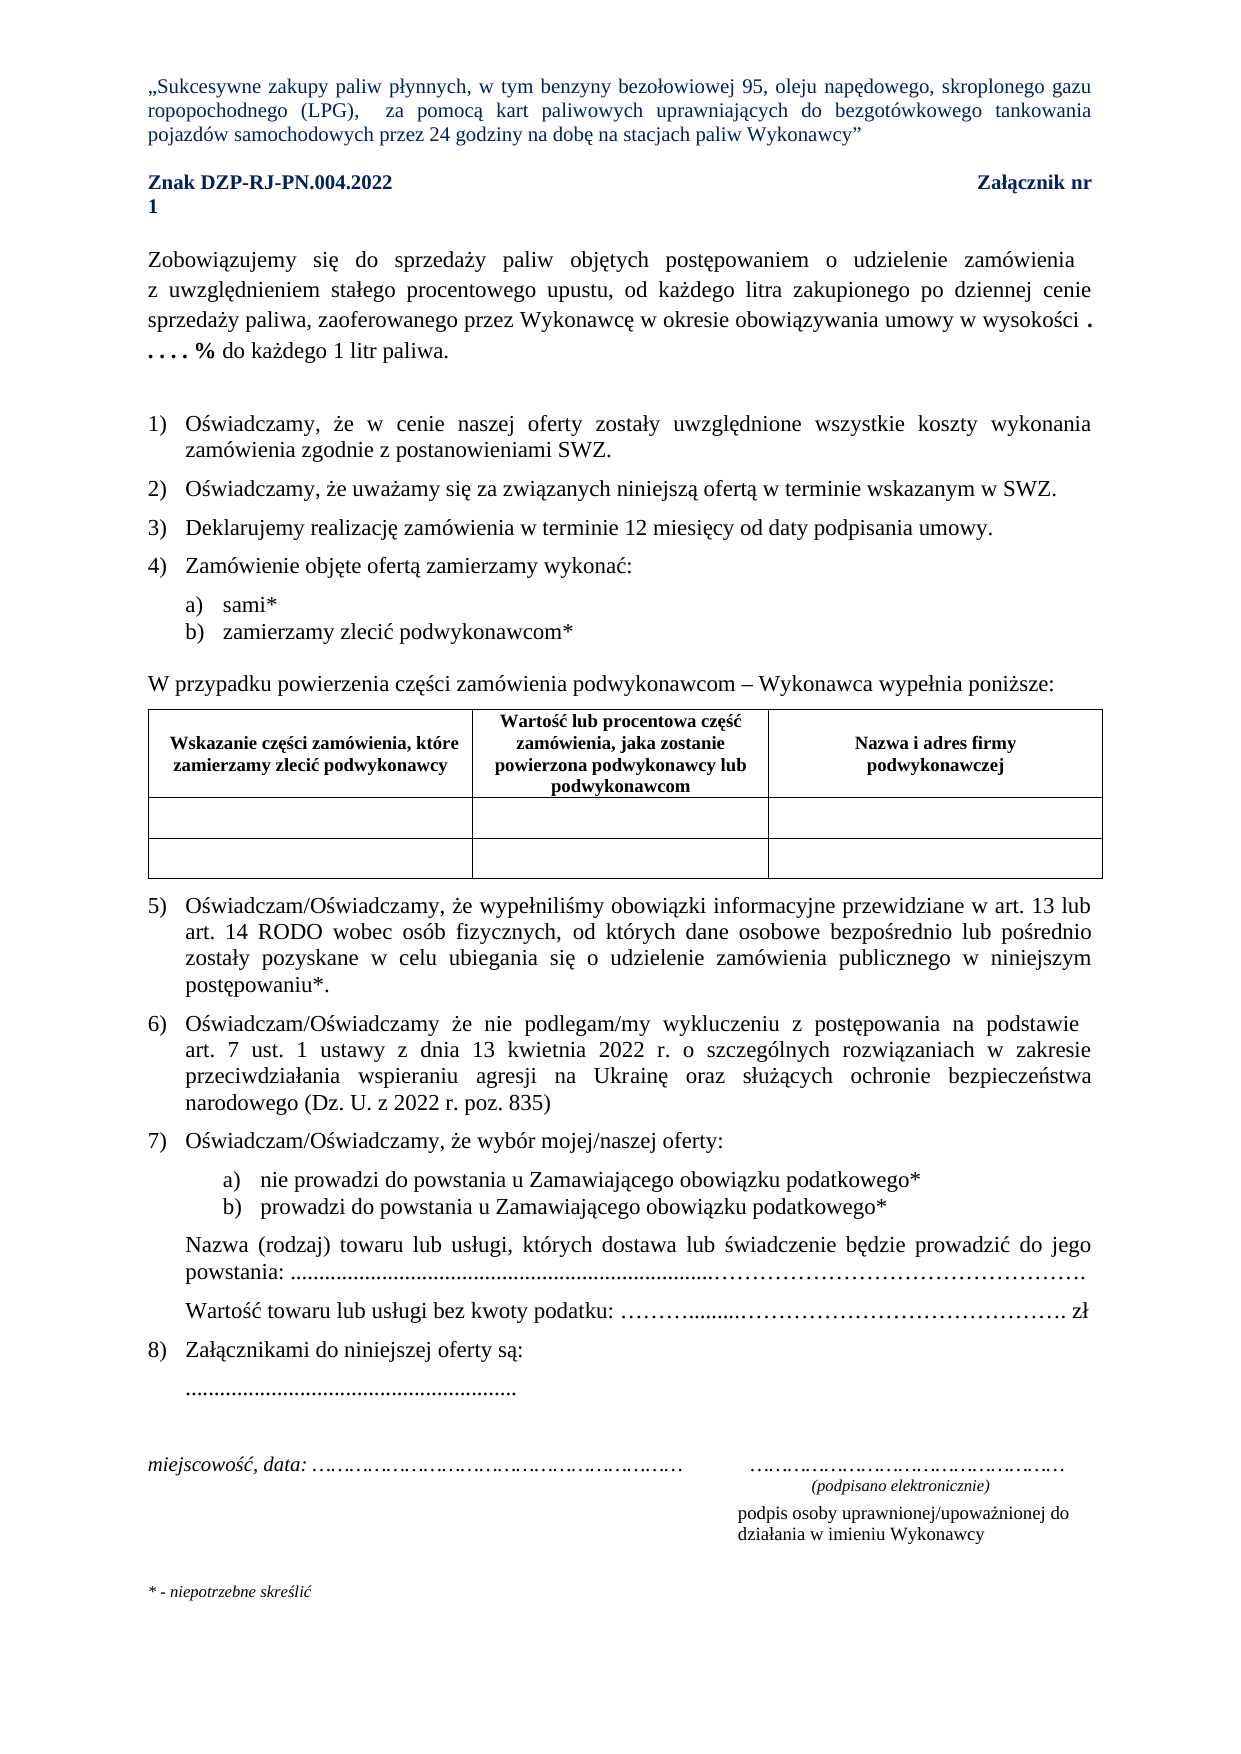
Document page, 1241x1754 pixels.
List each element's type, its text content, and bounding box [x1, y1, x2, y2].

text Nazwa (rodzaj) towaru lub usługi, których dostawa lub świadczenie będzie prowadzić do jego powstania: ..........................................................................…………………………………………. [185, 1232, 1093, 1284]
table_cell [769, 798, 1102, 838]
list Deklarujemy realizację zamówienia w terminie 12 miesięcy od daty podpisania umowy. [148, 514, 1093, 540]
text (podpisano elektronicznie) [664, 1476, 1093, 1495]
list Oświadczam/Oświadczamy że nie podlegam/my wykluczeniu z postępowania na podstawie art. 7 ust. 1 ustawy z dnia 13 kwietnia 2022 r. o szczególnych rozwiązaniach w zakresie przeciwdziałania wspieraniu agresji na Ukrainę oraz służących ochronie bezpieczeństwa narodowego (Dz. U. z 2022 r. poz. 835) [148, 1009, 1093, 1115]
text W przypadku powierzenia części zamówienia podwykonawcom – Wykonawca wypełnia poniższe: [148, 671, 1093, 697]
list nie prowadzi do powstania u Zamawiającego obowiązku podatkowego* [223, 1166, 1093, 1193]
text * - niepotrzebne skreślić [148, 1581, 1093, 1601]
table_cell [769, 839, 1102, 878]
table_header Wartość lub procentowa część zamówienia, jaka zostanie powierzona podwykonawcy lub podwykonawcom [473, 710, 768, 797]
list sami* [185, 591, 1093, 618]
list prowadzi do powstania u Zamawiającego obowiązku podatkowego* [223, 1193, 1093, 1219]
table_cell [149, 839, 472, 878]
list Załącznikami do niniejszej oferty są: [148, 1336, 1093, 1362]
table_cell [149, 798, 472, 838]
list Oświadczam/Oświadczamy, że wybór mojej/naszej oferty: [148, 1127, 1093, 1154]
table_header Wskazanie części zamówienia, które zamierzamy zlecić podwykonawcy [149, 710, 472, 797]
text Wartość towaru lub usługi bez kwoty podatku: ……….........……………………………………. zł [185, 1297, 1093, 1323]
list Oświadczamy, że uważamy się za związanych niniejszą ofertą w terminie wskazanym w SWZ. [148, 475, 1093, 501]
table_header Nazwa i adres firmy podwykonawczej [769, 710, 1102, 797]
table_cell [473, 798, 768, 838]
table_cell [473, 839, 768, 878]
list Oświadczam/Oświadczamy, że wypełniliśmy obowiązki informacyjne przewidziane w art. 13 lub art. 14 RODO wobec osób fizycznych, od których dane osobowe bezpośrednio lub pośrednio zostały pozyskane w celu ubiegania się o udzielenie zamówienia publicznego w niniejszym postępowaniu*. [148, 892, 1093, 997]
text podpis osoby uprawnionej/upoważnionej do działania w imieniu Wykonawcy [738, 1502, 1093, 1545]
text miejscowość, data: …………………………………………………… …………………………………………… [148, 1452, 1093, 1476]
text .......................................................... [185, 1374, 1093, 1401]
list zamierzamy zlecić podwykonawcom* [185, 618, 1093, 644]
list Oświadczamy, że w cenie naszej oferty zostały uwzględnione wszystkie koszty wykonania zamówienia zgodnie z postanowieniami SWZ. [148, 410, 1093, 462]
text Zobowiązujemy się do sprzedaży paliw objętych postępowaniem o udzielenie zamówienia z uwzględnieniem stałego procentowego upustu, od każdego litra zakupionego po dziennej cenie sprzedaży paliwa, zaoferowanego przez Wykonawcę w okresie obowiązywania umowy w wysokości . . . . . % do każdego 1 litr paliwa. [148, 246, 1093, 363]
list Zamówienie objęte ofertą zamierzamy wykonać: [148, 553, 1093, 579]
